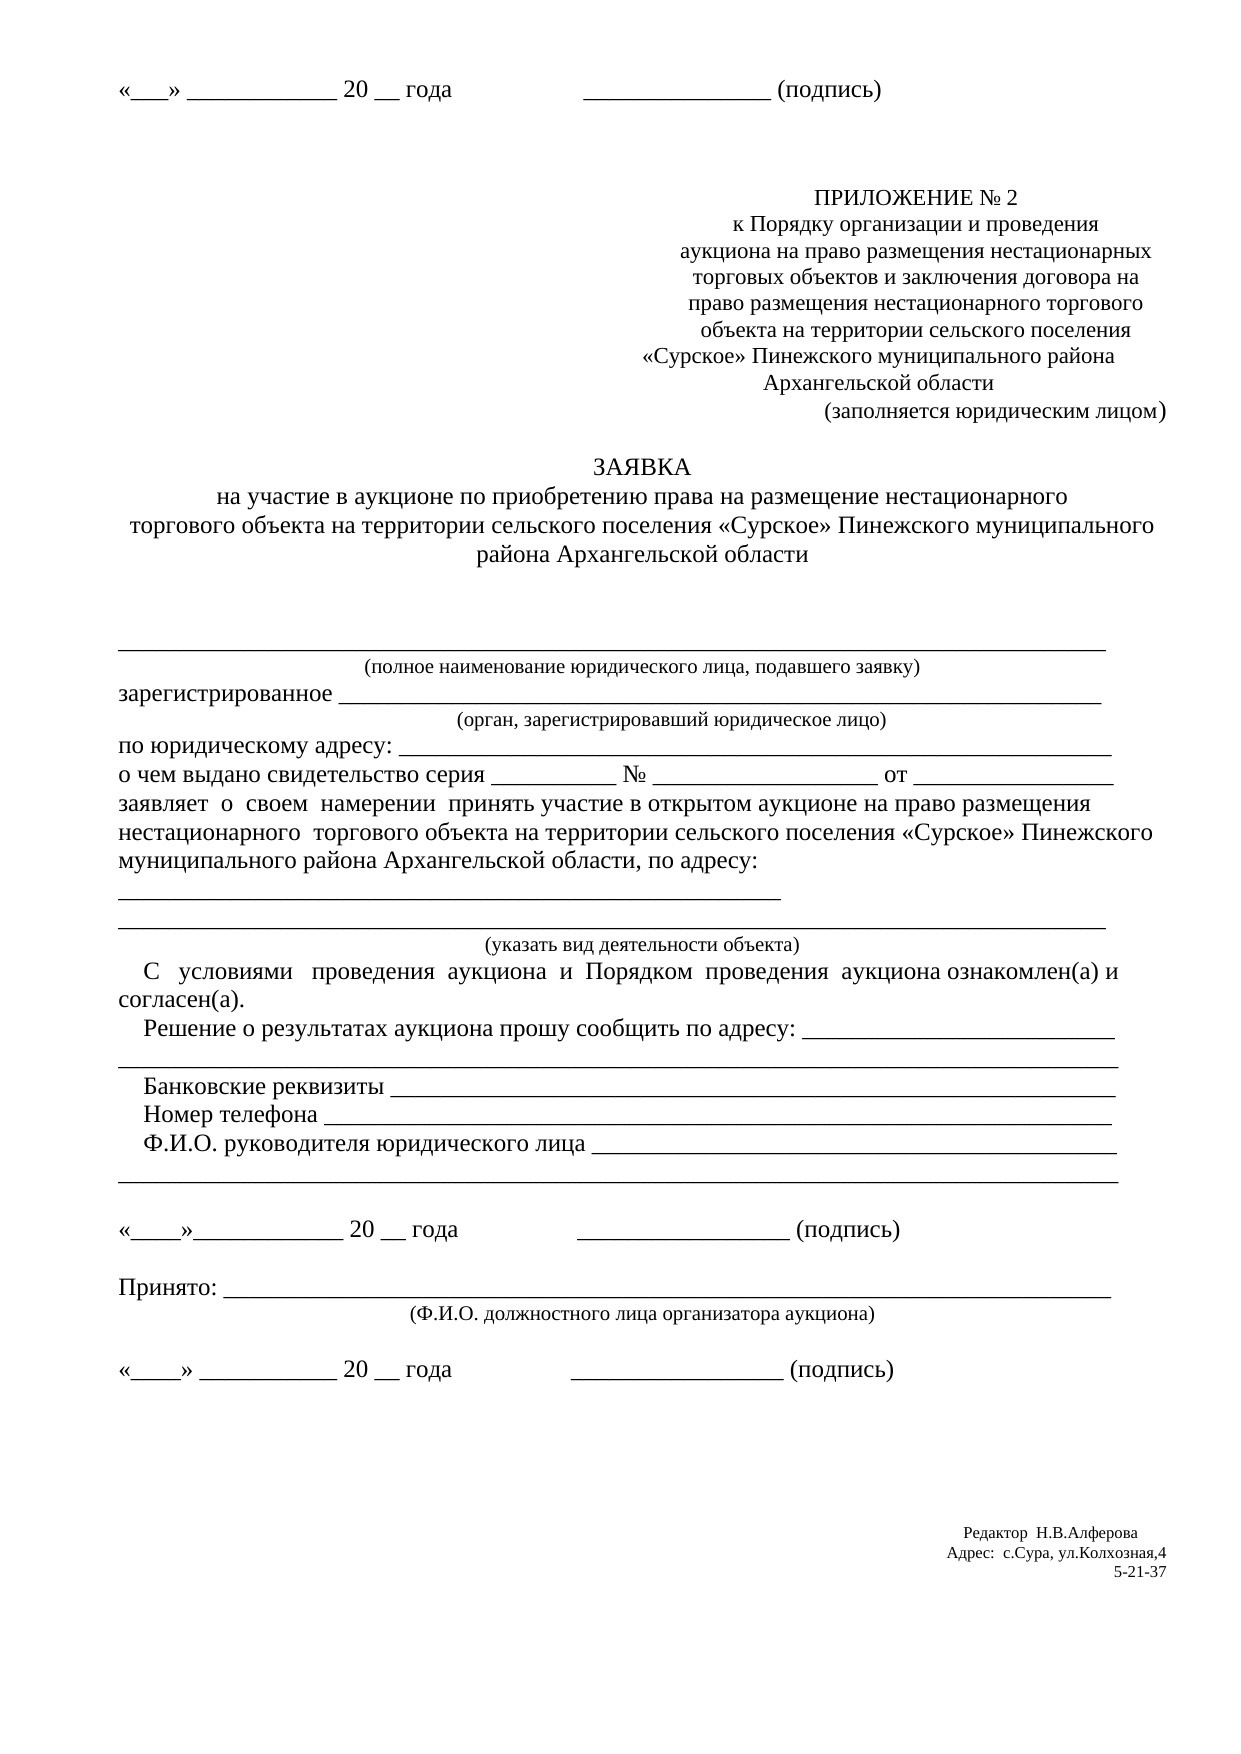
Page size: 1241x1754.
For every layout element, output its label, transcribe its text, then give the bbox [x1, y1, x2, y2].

text (заполняется юридическим лицом) [118, 395, 1166, 424]
text (полное наименование юридического лица, подавшего заявку) [118, 654, 1166, 678]
text на участие в аукционе по приобретению права на размещение нестационарного [118, 481, 1166, 510]
text «___» ____________ 20 __ года _______________ (подпись) [118, 74, 1166, 103]
text аукциона на право размещения нестационарных [591, 237, 1166, 263]
text 5-21-37 [118, 1562, 1166, 1581]
text (Ф.И.О. должностного лица организатора аукциона) [118, 1301, 1166, 1325]
text (указать вид деятельности объекта) [118, 932, 1166, 956]
subtitle Редактор Н.В.Алферова [118, 1522, 1166, 1542]
text ПРИЛОЖЕНИЕ № 2 [591, 184, 1166, 210]
text Номер телефона _______________________________________________________________ [118, 1099, 1166, 1128]
text объекта на территории сельского поселения «Сурское» Пинежского муниципального района Архангельской области [591, 316, 1166, 395]
text «____» ___________ 20 __ года _________________ (подпись) [118, 1354, 1166, 1382]
text зарегистрированное _____________________________________________________________ [118, 678, 1166, 706]
text Принято: _______________________________________________________________________ [118, 1272, 1166, 1301]
text ЗАЯВКА [118, 452, 1166, 481]
text _______________________________________________________________________________ [118, 625, 1166, 654]
text (орган, зарегистрировавший юридическое лицо) [118, 706, 1166, 731]
text Ф.И.О. руководителя юридического лица __________________________________________ [118, 1128, 1166, 1157]
text право размещения нестационарного торгового [591, 289, 1166, 316]
text _______________________________________________________________________________ [118, 903, 1166, 932]
text по юридическому адресу: _________________________________________________________ [118, 731, 1166, 759]
text заявляет о своем намерении принять участие в открытом аукционе на право размещения нестационарного торгового объекта на территории сельского поселения «Сурское» Пинежского муниципального района Архангельской области, по адресу: _____________________________________________________ [118, 788, 1166, 903]
text Адрес: с.Сура, ул.Колхозная,4 [118, 1543, 1166, 1562]
text «____»____________ 20 __ года _________________ (подпись) [118, 1214, 1166, 1243]
text Банковские реквизиты __________________________________________________________ [118, 1071, 1166, 1099]
text торгового объекта на территории сельского поселения «Сурское» Пинежского муниципального района Архангельской области [118, 510, 1166, 567]
text С условиями проведения аукциона и Порядком проведения аукциона ознакомлен(а) и согласен(а). [118, 956, 1166, 1013]
text Решение о результатах аукциона прошу сообщить по адресу: _________________________ [118, 1013, 1166, 1042]
text о чем выдано свидетельство серия __________ № __________________ от ________________ [118, 759, 1166, 788]
text к Порядку организации и проведения [591, 210, 1166, 237]
text ________________________________________________________________________________ [118, 1157, 1166, 1186]
text ________________________________________________________________________________ [118, 1042, 1166, 1071]
text торговых объектов и заключения договора на [591, 263, 1166, 289]
